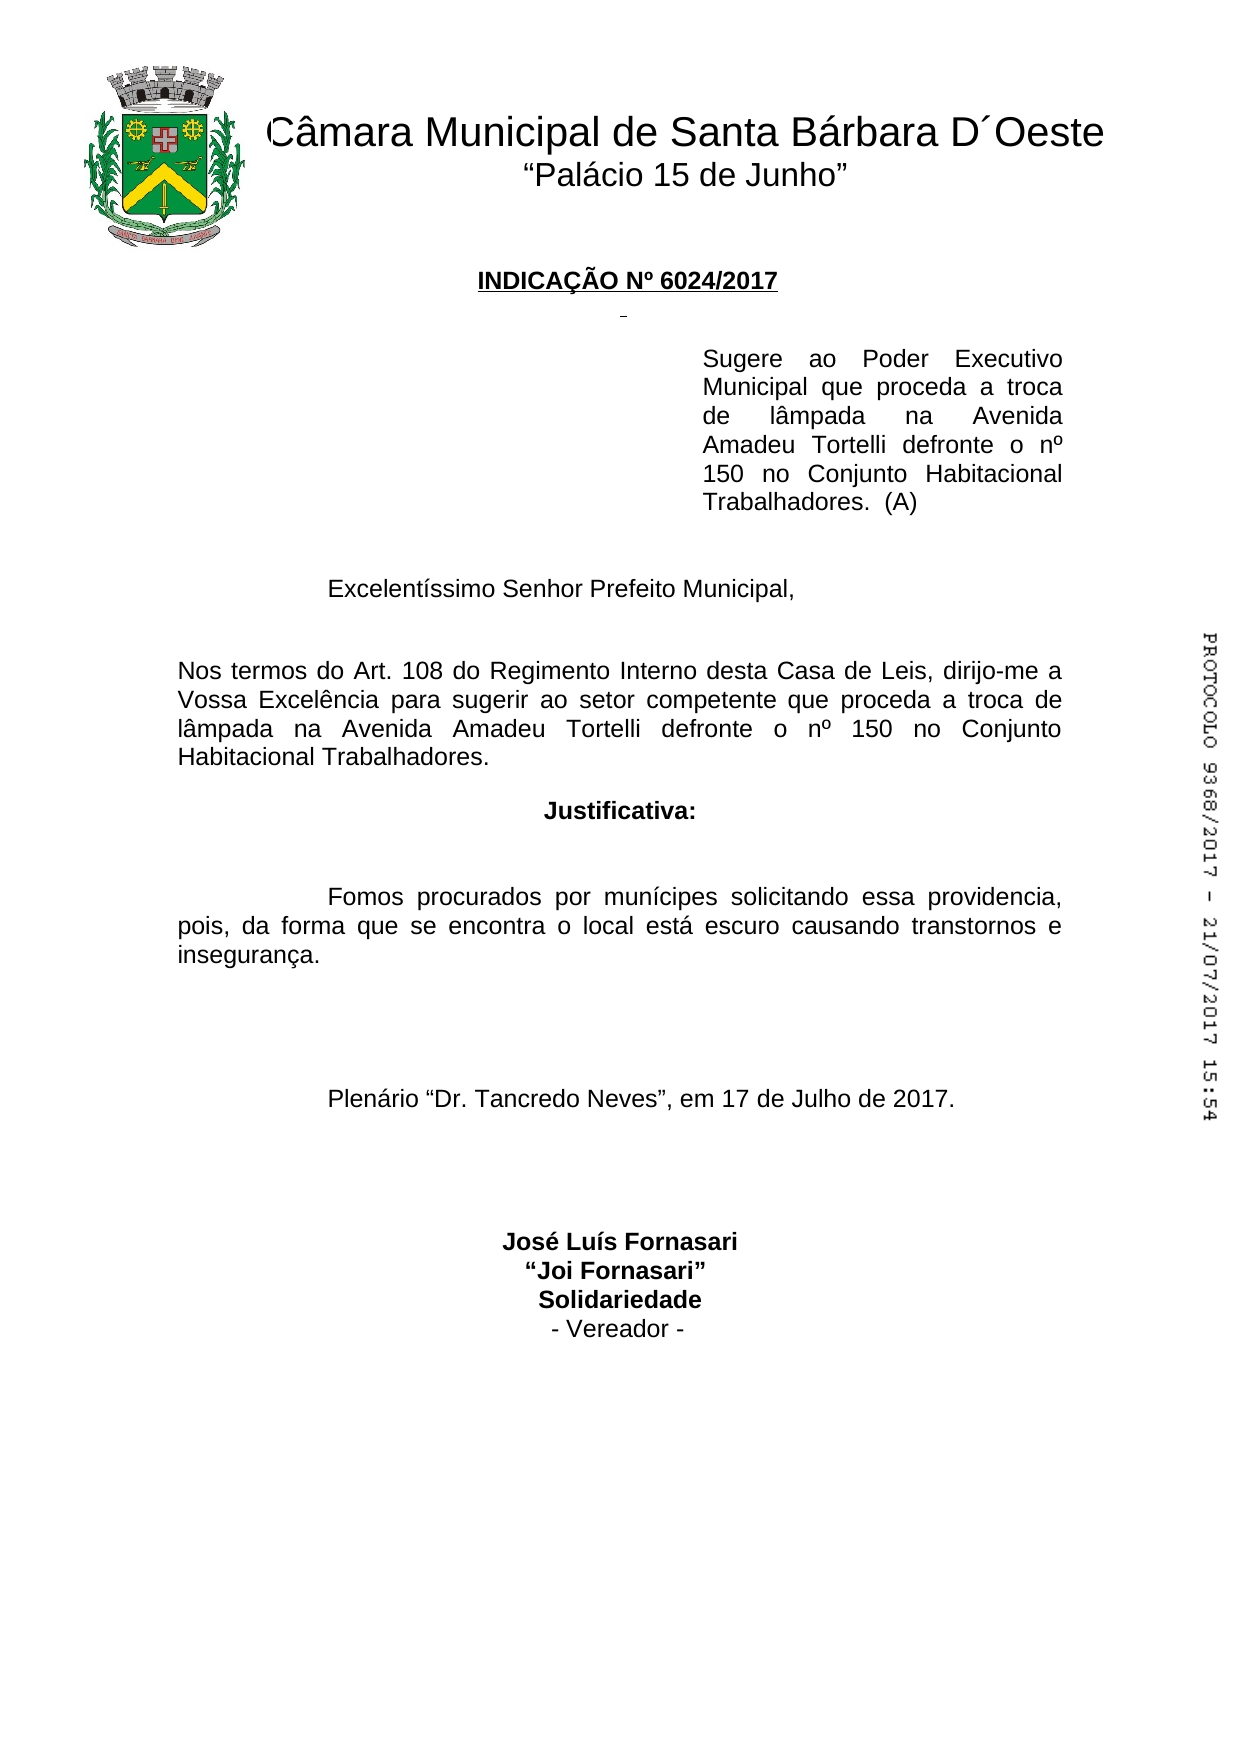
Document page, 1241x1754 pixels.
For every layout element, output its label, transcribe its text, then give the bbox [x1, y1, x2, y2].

text Justificativa: [177, 796, 1063, 825]
text Plenário “Dr. Tancredo Neves”, em 17 de Julho de 2017. [252, 1084, 1063, 1112]
text José Luís Fornasari [177, 1227, 1063, 1256]
text Nos termos do Art. 108 do Regimento Interno desta Casa de Leis, dirijo-me a Vossa Excelência para sugerir ao setor competente que proceda a troca de lâmpada na Avenida Amadeu Tortelli defronte o nº 150 no Conjunto Habitacional Trabalhadores. [177, 656, 1063, 771]
text Fomos procurados por munícipes solicitando essa providencia, pois, da forma que se encontra o local está escuro causando transtornos e insegurança. [177, 882, 1063, 969]
text - Vereador - [177, 1314, 1063, 1342]
text “Joi Fornasari” [177, 1256, 1063, 1285]
title INDICAÇÃO Nº 6024/2017 [402, 266, 1063, 294]
picture [1177, 629, 1241, 1125]
text Solidariedade [177, 1285, 1063, 1314]
picture [83, 66, 252, 254]
text Sugere ao Poder Executivo Municipal que proceda a troca de lâmpada na Avenida Amadeu Tortelli defronte o nº 150 no Conjunto Habitacional Trabalhadores. (A) [702, 344, 1063, 516]
text Excelentíssimo Senhor Prefeito Municipal, [177, 574, 1063, 602]
